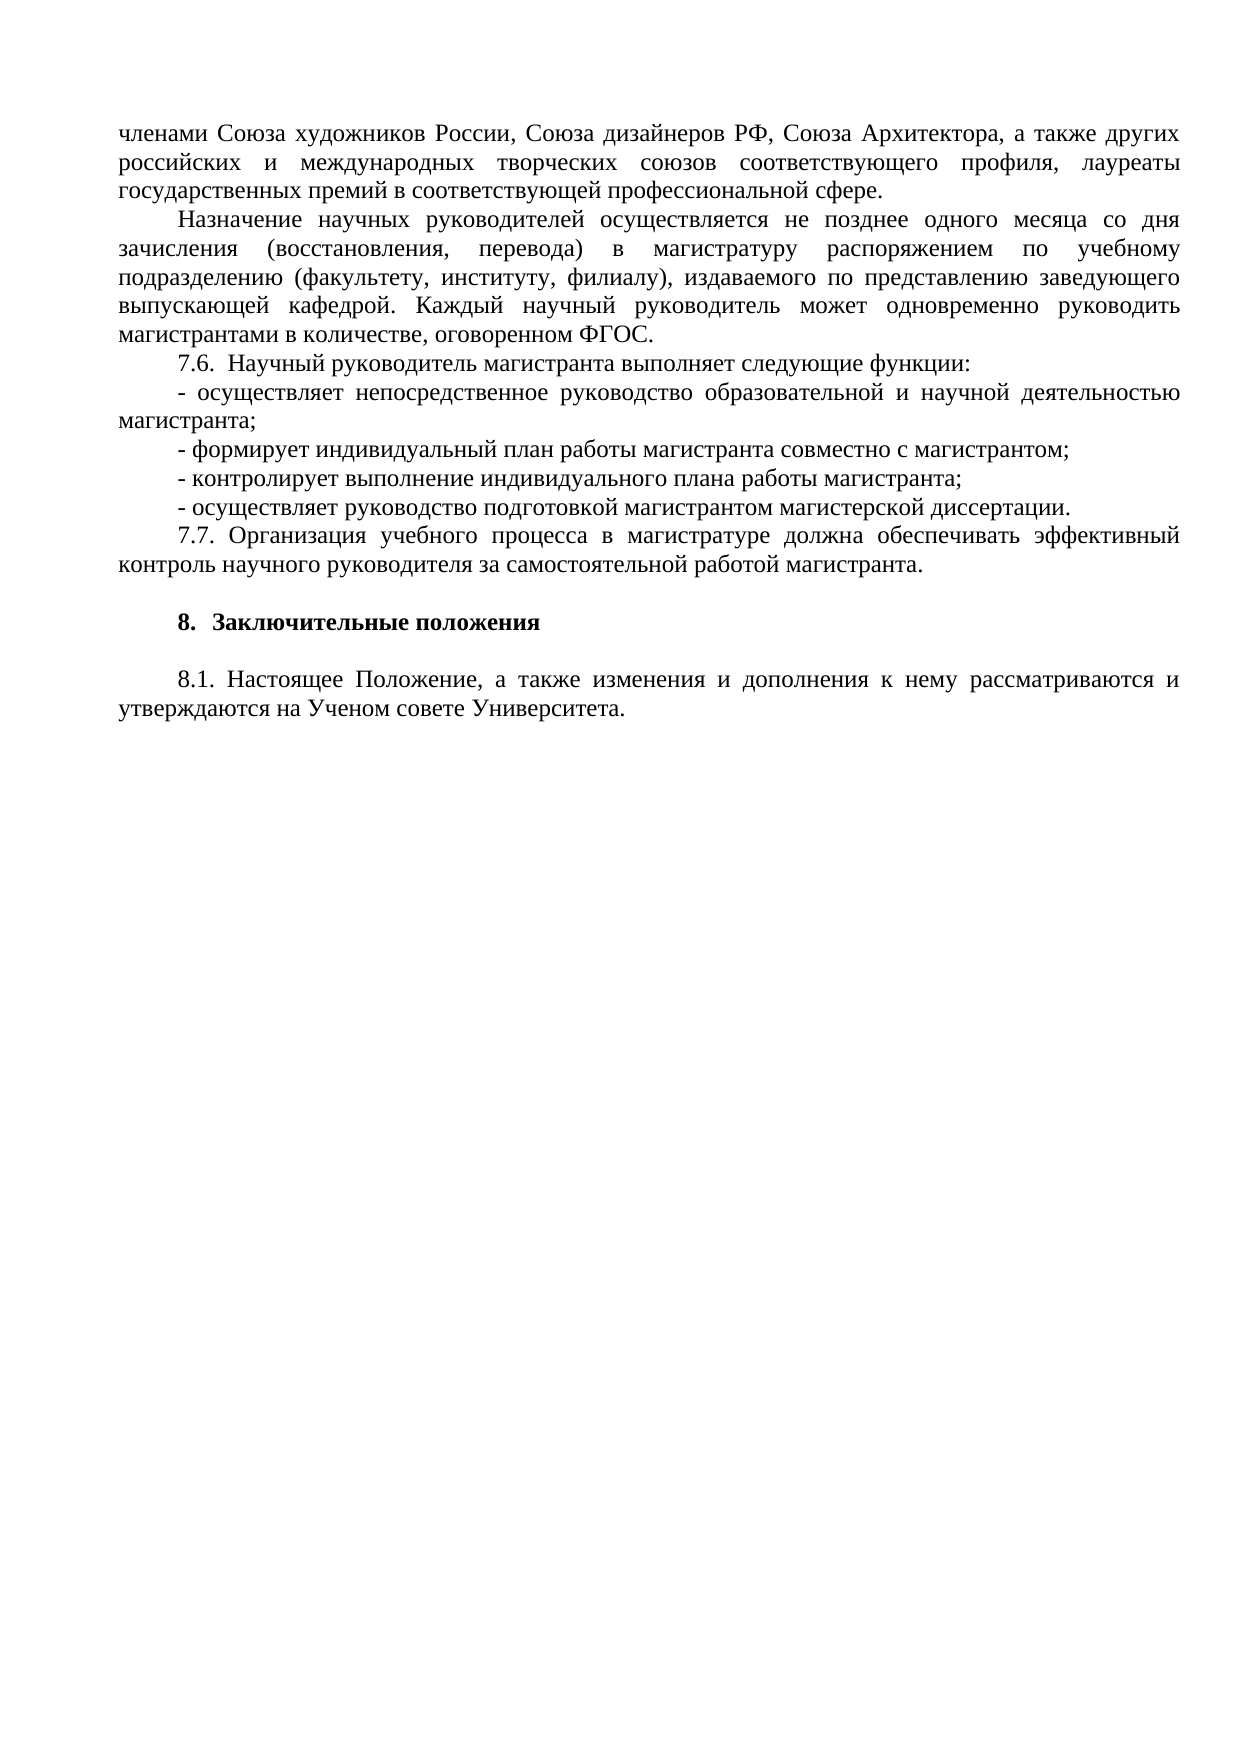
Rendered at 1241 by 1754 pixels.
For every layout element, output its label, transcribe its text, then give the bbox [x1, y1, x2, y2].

text - контролирует выполнение индивидуального плана работы магистранта; [118, 463, 1181, 492]
text - осуществляет руководство подготовкой магистрантом магистерской диссертации. [118, 492, 1181, 521]
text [118, 118, 1181, 204]
text - формирует индивидуальный план работы магистранта совместно с магистрантом; [118, 434, 1181, 463]
text 8.1. Настоящее Положение, а также изменения и дополнения к нему рассматриваются и утверждаются на Ученом совете Университета. [118, 664, 1181, 722]
text 7.6. Научный руководитель магистранта выполняет следующие функции: [118, 348, 1181, 377]
list Заключительные положения [177, 607, 1181, 636]
text - осуществляет непосредственное руководство образовательной и научной деятельностью магистранта; [118, 377, 1181, 434]
text 7.7. Организация учебного процесса в магистратуре должна обеспечивать эффективный контроль научного руководителя за самостоятельной работой магистранта. [118, 521, 1181, 578]
text Назначение научных руководителей осуществляется не позднее одного месяца со дня зачисления (восстановления, перевода) в магистратуру распоряжением по учебному подразделению (факультету, институту, филиалу), издаваемого по представлению заведующего выпускающей кафедрой. Каждый научный руководитель может одновременно руководить магистрантами в количестве, оговоренном ФГОС. [118, 204, 1181, 348]
